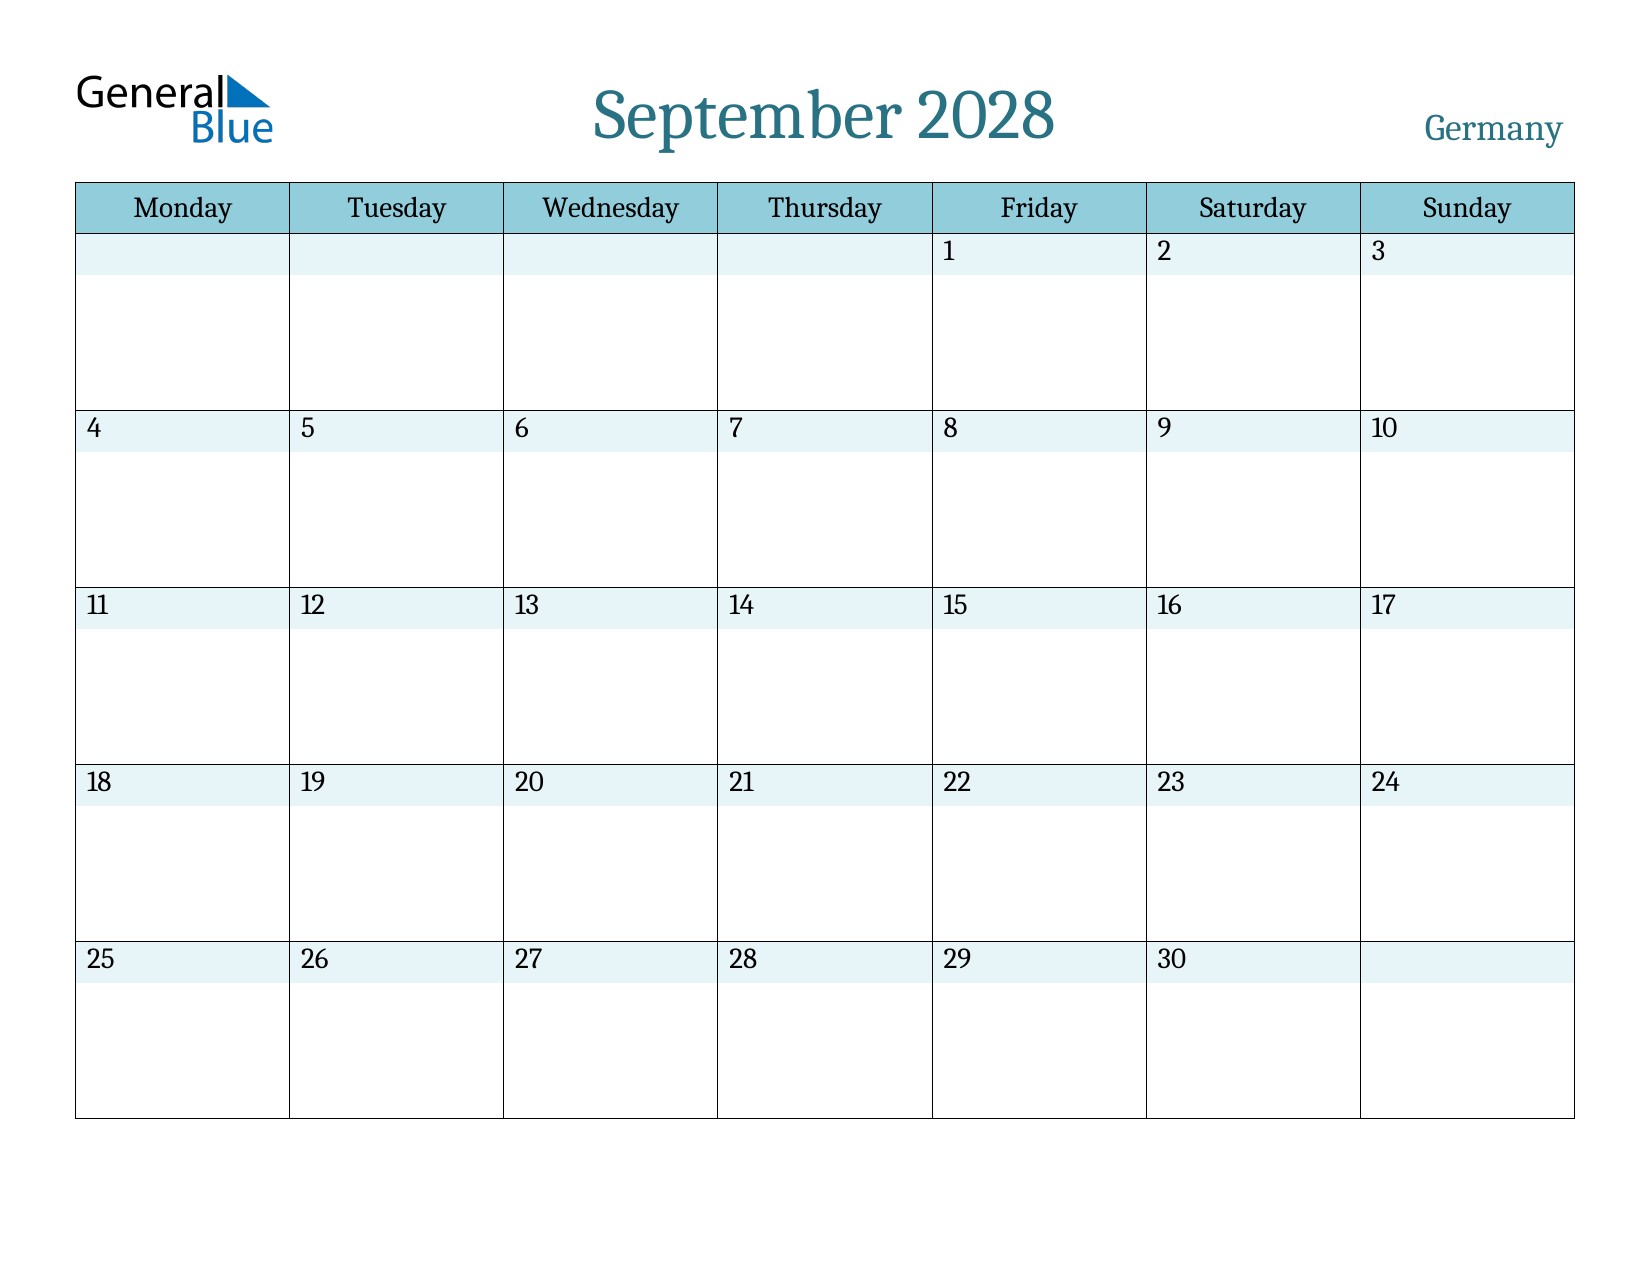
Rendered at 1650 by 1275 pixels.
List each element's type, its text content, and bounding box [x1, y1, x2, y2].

table_cell [290, 806, 503, 941]
table_cell [290, 629, 503, 764]
table_header September 2028 [504, 75, 1146, 182]
table_cell Thursday [718, 183, 932, 233]
table_cell [504, 452, 717, 587]
table_cell [76, 234, 289, 275]
table_cell Wednesday [504, 183, 717, 233]
table_cell [1361, 983, 1574, 1118]
table_cell [1147, 983, 1360, 1118]
table_cell 16 [1147, 588, 1360, 629]
table_cell Sunday [1361, 183, 1574, 233]
table_cell 3 [1361, 234, 1574, 275]
table_cell 28 [718, 942, 932, 983]
table_cell [718, 452, 932, 587]
table_cell 12 [290, 588, 503, 629]
picture [77, 75, 273, 143]
table_cell [1361, 806, 1574, 941]
table_cell [76, 983, 289, 1118]
table_cell [1361, 275, 1574, 410]
table_header Germany [1146, 75, 1574, 182]
table_cell Tuesday [290, 183, 503, 233]
table_cell [1147, 275, 1360, 410]
table_cell 2 [1147, 234, 1360, 275]
table_cell [1147, 806, 1360, 941]
table_cell [76, 275, 289, 410]
table_cell [1147, 629, 1360, 764]
table_cell 14 [718, 588, 932, 629]
table_cell [504, 629, 717, 764]
table_cell 22 [933, 765, 1146, 806]
table_cell [76, 806, 289, 941]
table_cell 13 [504, 588, 717, 629]
table_cell 19 [290, 765, 503, 806]
table_cell [290, 983, 503, 1118]
table_cell 1 [933, 234, 1146, 275]
table_cell [290, 275, 503, 410]
table_cell 29 [933, 942, 1146, 983]
table_cell 25 [76, 942, 289, 983]
table_cell 10 [1361, 411, 1574, 452]
table_cell [1361, 452, 1574, 587]
table_cell [1147, 452, 1360, 587]
table_cell [718, 983, 932, 1118]
table_cell 5 [290, 411, 503, 452]
table_cell [76, 629, 289, 764]
table_cell [933, 806, 1146, 941]
table_cell [290, 234, 503, 275]
table_cell [718, 275, 932, 410]
table_cell Friday [933, 183, 1146, 233]
table_cell 15 [933, 588, 1146, 629]
table_cell [76, 452, 289, 587]
table_cell [933, 983, 1146, 1118]
table_cell 4 [76, 411, 289, 452]
table_cell 26 [290, 942, 503, 983]
table_cell 21 [718, 765, 932, 806]
table_cell 30 [1147, 942, 1360, 983]
table_cell [504, 275, 717, 410]
table_cell [290, 452, 503, 587]
table_cell 7 [718, 411, 932, 452]
table_cell 24 [1361, 765, 1574, 806]
table_cell 9 [1147, 411, 1360, 452]
table_cell [933, 452, 1146, 587]
table_cell [718, 629, 932, 764]
table_cell [933, 275, 1146, 410]
table_cell Monday [76, 183, 289, 233]
table_cell [504, 983, 717, 1118]
table_cell [718, 806, 932, 941]
table_cell Saturday [1147, 183, 1360, 233]
table_cell 17 [1361, 588, 1574, 629]
table_cell 11 [76, 588, 289, 629]
table_cell [1361, 629, 1574, 764]
table_cell [504, 806, 717, 941]
table_cell [718, 234, 932, 275]
table_cell 8 [933, 411, 1146, 452]
table_cell [504, 234, 717, 275]
table_cell [933, 629, 1146, 764]
table_cell [1361, 942, 1574, 983]
table_cell 20 [504, 765, 717, 806]
table_cell 23 [1147, 765, 1360, 806]
table_header [76, 75, 503, 182]
table_cell 18 [76, 765, 289, 806]
table_cell 27 [504, 942, 717, 983]
table_cell 6 [504, 411, 717, 452]
